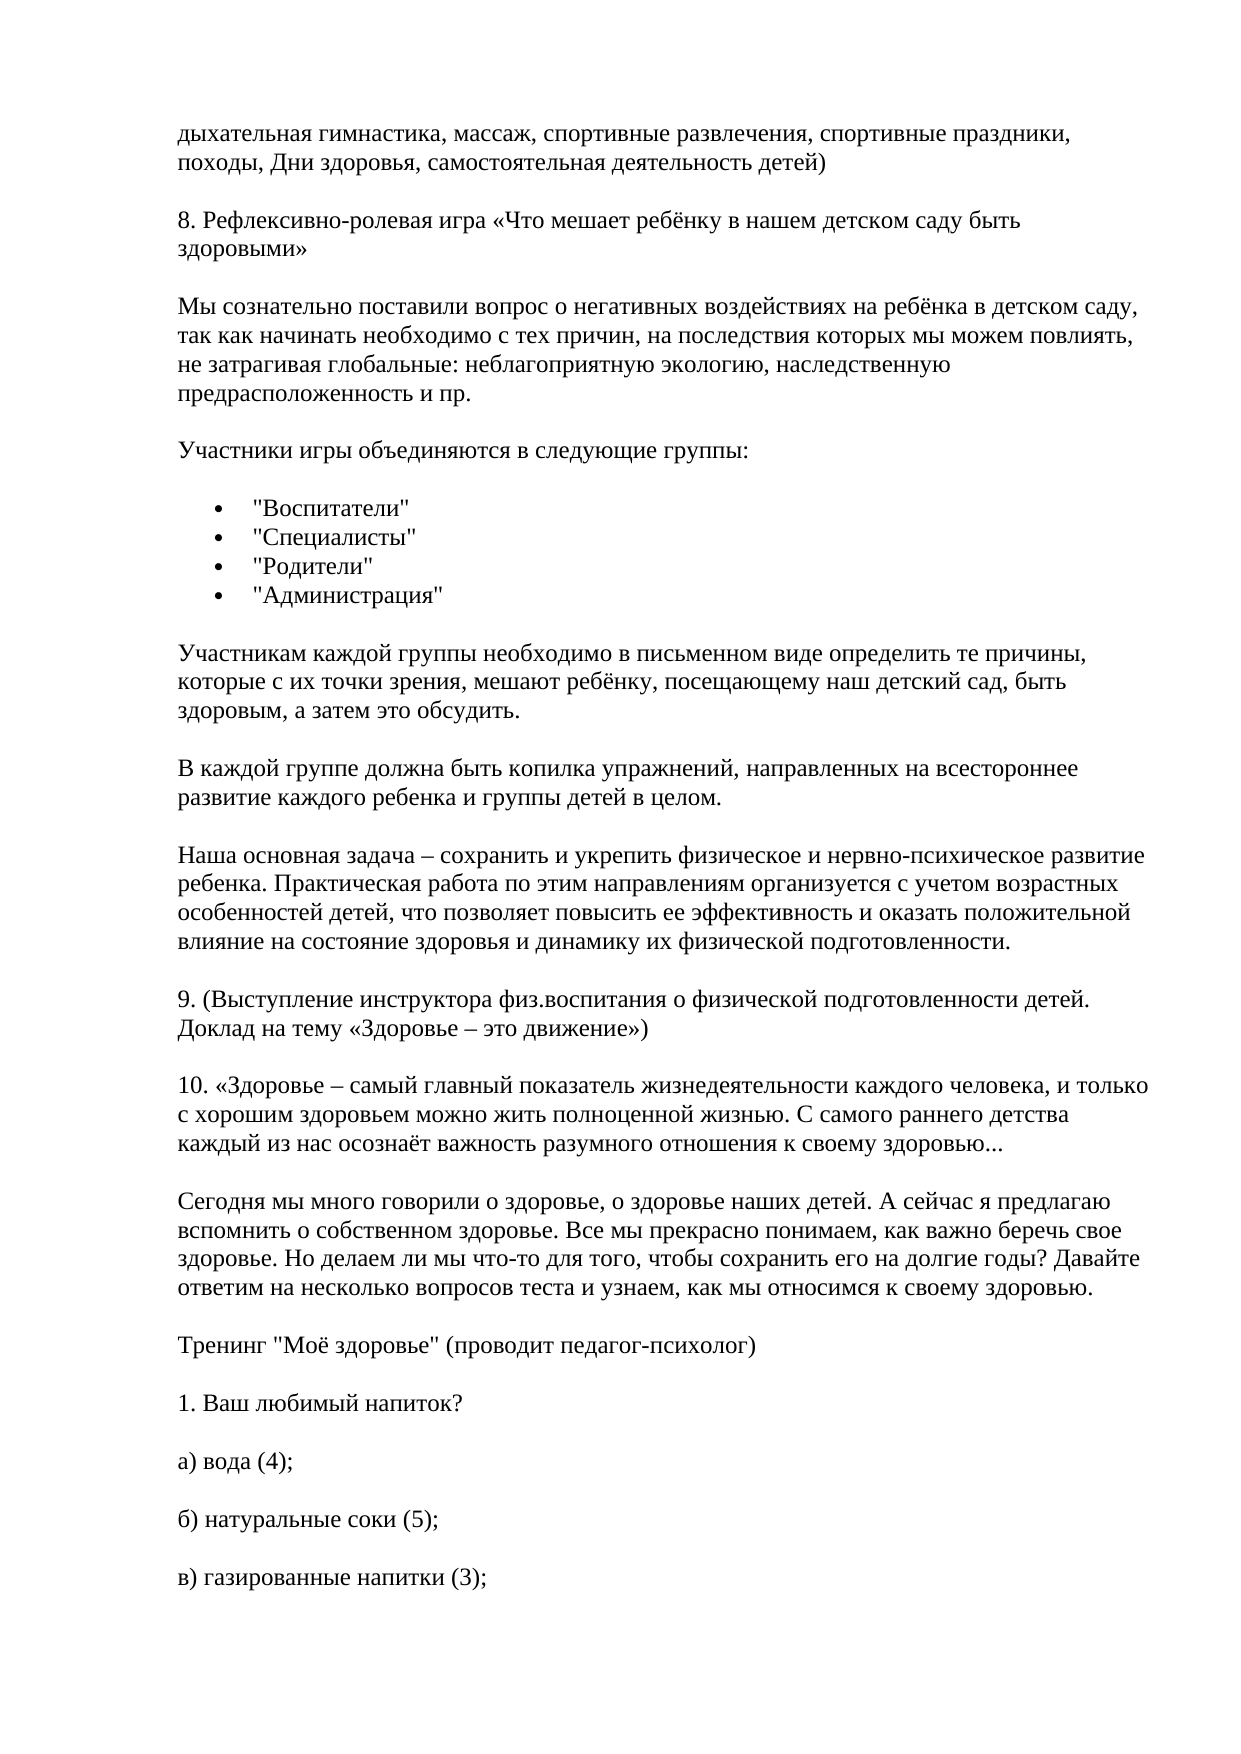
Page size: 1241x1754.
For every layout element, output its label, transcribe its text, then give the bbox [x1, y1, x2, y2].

text Участникам каждой группы необходимо в письменном виде определить те причины, которые с их точки зрения, мешают ребёнку, посещающему наш детский сад, быть здоровым, а затем это обсудить. [177, 638, 1152, 724]
text В каждой группе должна быть копилка упражнений, направленных на всестороннее развитие каждого ребенка и группы детей в целом. [177, 753, 1152, 811]
text б) натуральные соки (5); [177, 1504, 1152, 1533]
text 9. (Выступление инструктора физ.воспитания о физической подготовленности детей. Доклад на тему «Здоровье – это движение») [177, 984, 1152, 1041]
text 1. Ваш любимый напиток? [177, 1388, 1152, 1417]
text а) вода (4); [177, 1446, 1152, 1475]
text Мы сознательно поставили вопрос о негативных воздействиях на ребёнка в детском саду, так как начинать необходимо с тех причин, на последствия которых мы можем повлиять, не затрагивая глобальные: неблагоприятную экологию, наследственную предрасположенность и пр. [177, 291, 1152, 406]
list "Специалисты" [215, 522, 1152, 551]
text 8. Рефлексивно-ролевая игра «Что мешает ребёнку в нашем детском саду быть здоровыми» [177, 205, 1152, 262]
text Сегодня мы много говорили о здоровье, о здоровье наших детей. А сейчас я предлагаю вспомнить о собственном здоровье. Все мы прекрасно понимаем, как важно беречь свое здоровье. Но делаем ли мы что-то для того, чтобы сохранить его на долгие годы? Давайте ответим на несколько вопросов теста и узнаем, как мы относимся к своему здоровью. [177, 1186, 1152, 1301]
text 10. «Здоровье – самый главный показатель жизнедеятельности каждого человека, и только с хорошим здоровьем можно жить полноценной жизнью. С самого раннего детства каждый из нас осознаёт важность разумного отношения к своему здоровью... [177, 1071, 1152, 1157]
text в) газированные напитки (3); [177, 1562, 1152, 1591]
list "Воспитатели" [215, 493, 1152, 522]
text Наша основная задача – сохранить и укрепить физическое и нервно-психическое развитие ребенка. Практическая работа по этим направлениям организуется с учетом возрастных особенностей детей, что позволяет повысить ее эффективность и оказать положительной влияние на состояние здоровья и динамику их физической подготовленности. [177, 840, 1152, 955]
list "Родители" [215, 551, 1152, 580]
text Участники игры объединяются в следующие группы: [177, 436, 1152, 464]
text Тренинг "Моё здоровье" (проводит педагог-психолог) [177, 1330, 1152, 1359]
list "Администрация" [215, 580, 1152, 608]
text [177, 118, 1152, 176]
